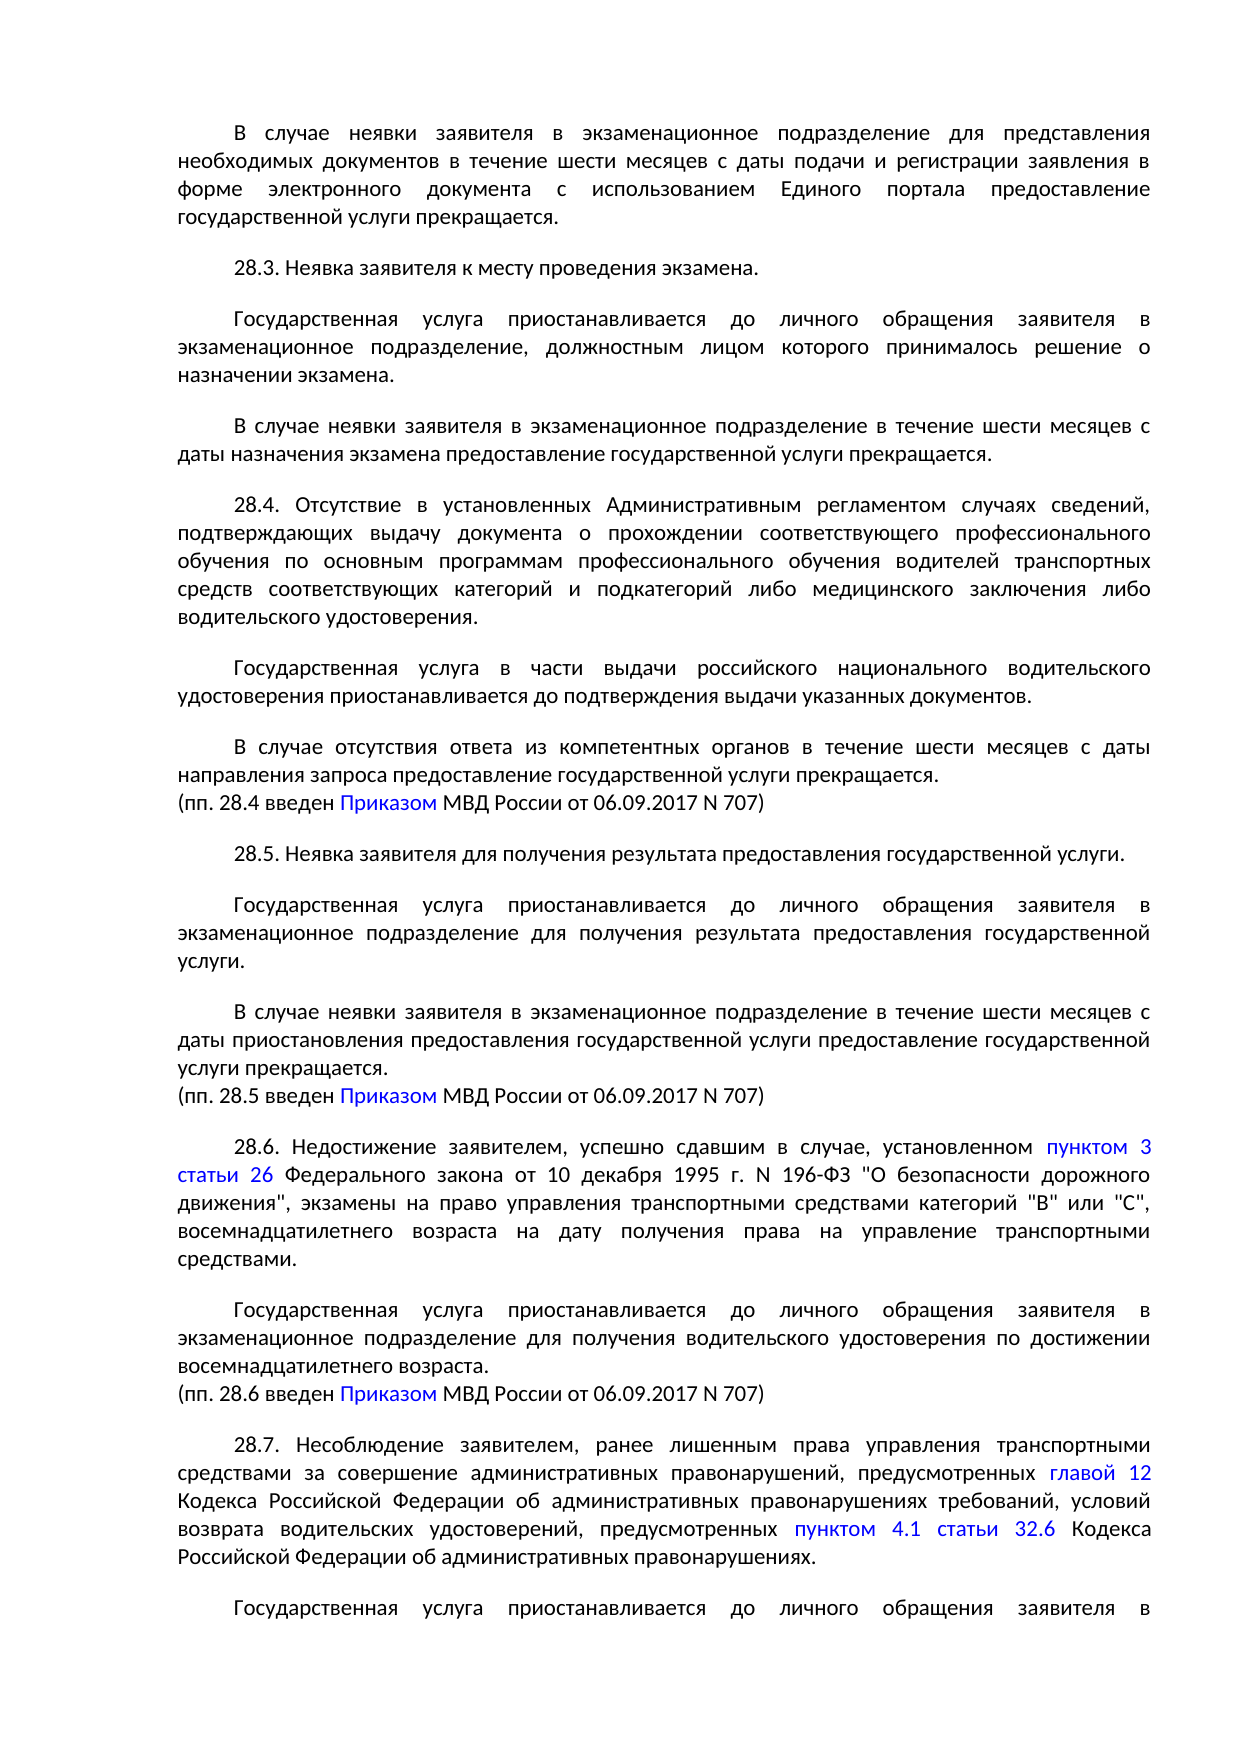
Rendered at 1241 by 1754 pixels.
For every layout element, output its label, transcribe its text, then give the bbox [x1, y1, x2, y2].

text 28.5. Неявка заявителя для получения результата предоставления государственной услуги. [177, 839, 1152, 867]
text 28.7. Несоблюдение заявителем, ранее лишенным права управления транспортными средствами за совершение административных правонарушений, предусмотренных главой 12 Кодекса Российской Федерации об административных правонарушениях требований, условий возврата водительских удостоверений, предусмотренных пунктом 4.1 статьи 32.6 Кодекса Российской Федерации об административных правонарушениях. [177, 1430, 1152, 1570]
text 28.4. Отсутствие в установленных Административным регламентом случаях сведений, подтверждающих выдачу документа о прохождении соответствующего профессионального обучения по основным программам профессионального обучения водителей транспортных средств соответствующих категорий и подкатегорий либо медицинского заключения либо водительского удостоверения. [177, 490, 1152, 630]
text В случае отсутствия ответа из компетентных органов в течение шести месяцев с даты направления запроса предоставление государственной услуги прекращается. [177, 732, 1152, 788]
text В случае неявки заявителя в экзаменационное подразделение в течение шести месяцев с даты назначения экзамена предоставление государственной услуги прекращается. [177, 411, 1152, 467]
text (пп. 28.4 введен Приказом МВД России от 06.09.2017 N 707) [177, 788, 1152, 816]
text Государственная услуга приостанавливается до личного обращения заявителя в экзаменационное подразделение для получения результата предоставления государственной услуги. [177, 890, 1152, 974]
text Государственная услуга приостанавливается до личного обращения заявителя в экзаменационное подразделение, должностным лицом которого принималось решение о назначении экзамена. [177, 304, 1152, 388]
text В случае неявки заявителя в экзаменационное подразделение для представления необходимых документов в течение шести месяцев с даты подачи и регистрации заявления в форме электронного документа с использованием Единого портала предоставление государственной услуги прекращается. [177, 118, 1152, 230]
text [177, 1593, 1152, 1621]
text Государственная услуга приостанавливается до личного обращения заявителя в экзаменационное подразделение для получения водительского удостоверения по достижении восемнадцатилетнего возраста. [177, 1295, 1152, 1379]
text Государственная услуга в части выдачи российского национального водительского удостоверения приостанавливается до подтверждения выдачи указанных документов. [177, 653, 1152, 709]
text 28.3. Неявка заявителя к месту проведения экзамена. [177, 253, 1152, 281]
text (пп. 28.5 введен Приказом МВД России от 06.09.2017 N 707) [177, 1081, 1152, 1109]
text (пп. 28.6 введен Приказом МВД России от 06.09.2017 N 707) [177, 1379, 1152, 1407]
text 28.6. Недостижение заявителем, успешно сдавшим в случае, установленном пунктом 3 статьи 26 Федерального закона от 10 декабря 1995 г. N 196-ФЗ "О безопасности дорожного движения", экзамены на право управления транспортными средствами категорий "B" или "C", восемнадцатилетнего возраста на дату получения права на управление транспортными средствами. [177, 1132, 1152, 1272]
text В случае неявки заявителя в экзаменационное подразделение в течение шести месяцев с даты приостановления предоставления государственной услуги предоставление государственной услуги прекращается. [177, 997, 1152, 1081]
